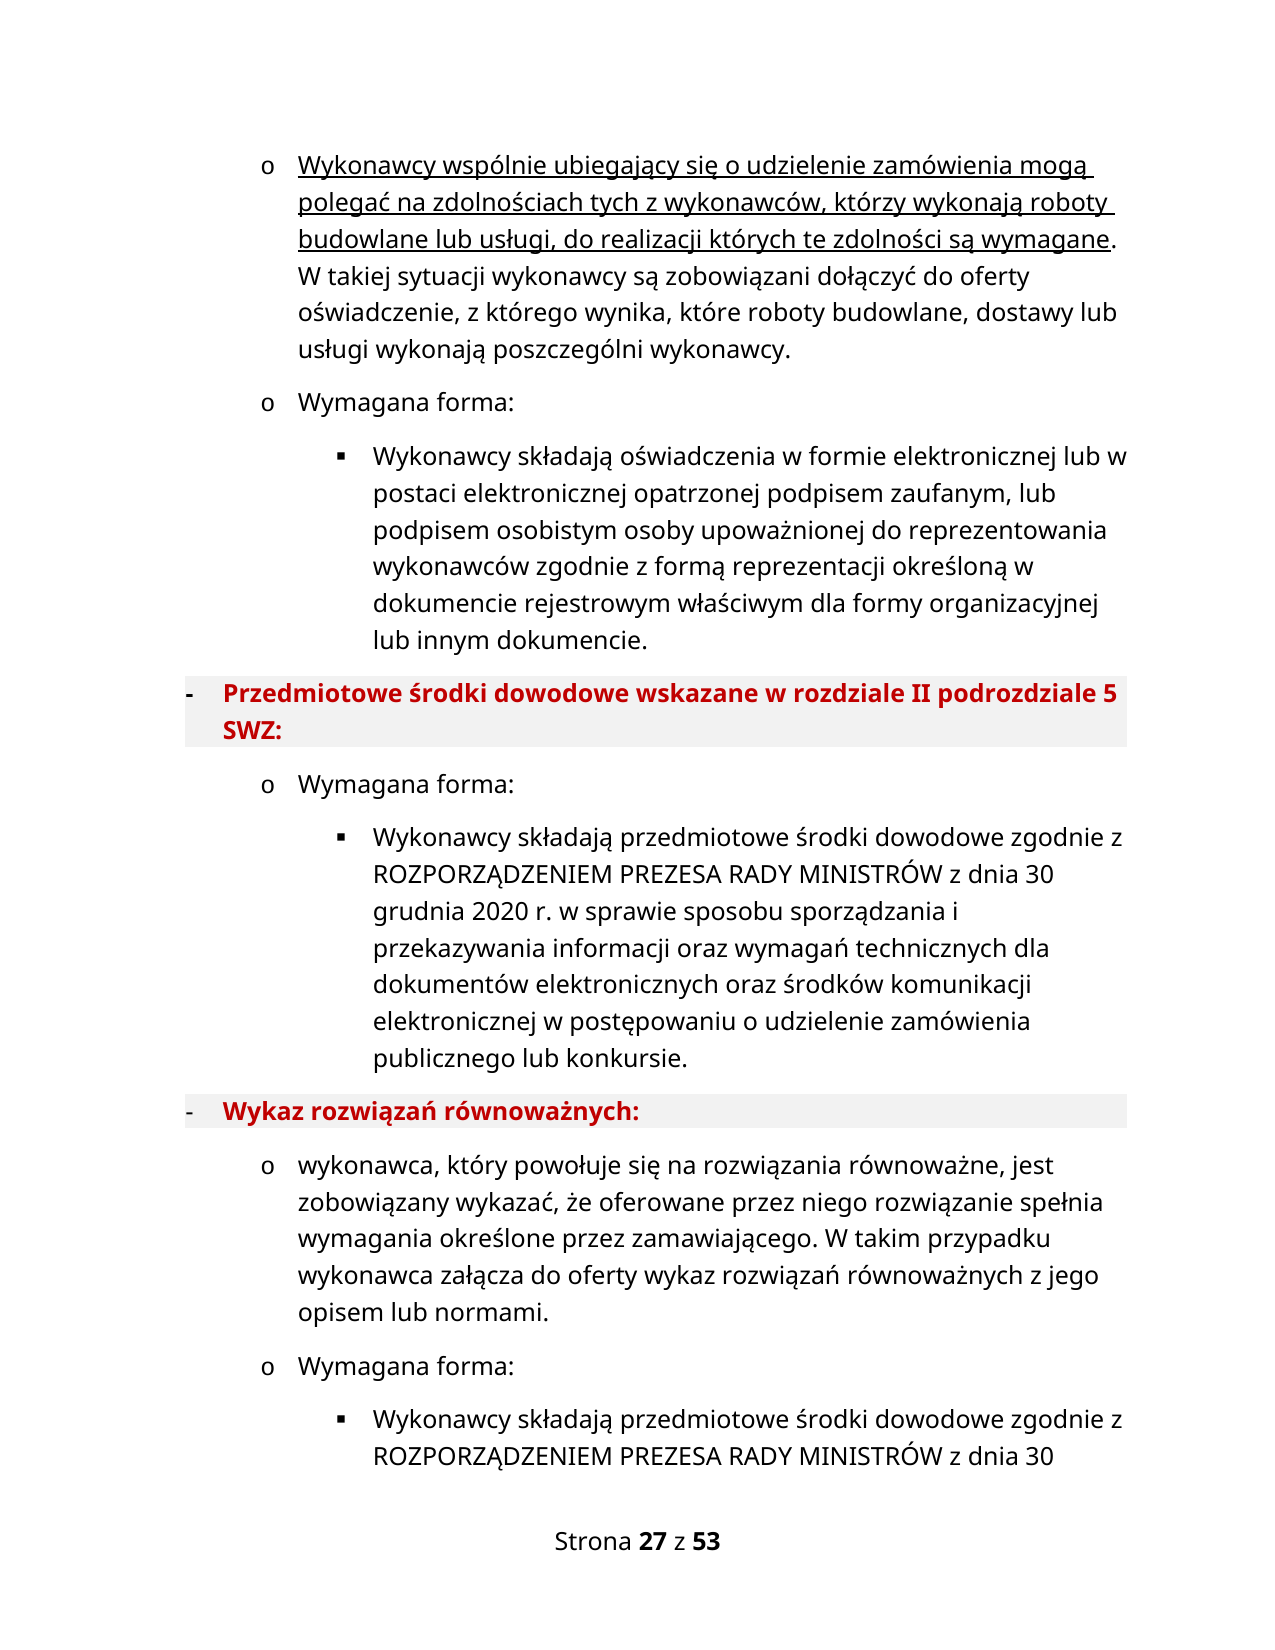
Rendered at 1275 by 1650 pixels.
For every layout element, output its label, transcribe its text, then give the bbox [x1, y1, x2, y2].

list Przedmiotowe środki dowodowe wskazane w rozdziale II podrozdziale 5 SWZ: [185, 676, 1127, 747]
list Wykonawcy wspólnie ubiegający się o udzielenie zamówienia mogą polegać na zdolnościach tych z wykonawców, którzy wykonają roboty budowlane lub usługi, do realizacji których te zdolności są wymagane. W takiej sytuacji wykonawcy są zobowiązani dołączyć do oferty oświadczenie, z którego wynika, które roboty budowlane, dostawy lub usługi wykonają poszczególni wykonawcy. [260, 148, 1127, 366]
list Wymagana forma: [260, 385, 1127, 419]
list Wykonawcy składają oświadczenia w formie elektronicznej lub w postaci elektronicznej opatrzonej podpisem zaufanym, lub podpisem osobistym osoby upoważnionej do reprezentowania wykonawców zgodnie z formą reprezentacji określoną w dokumencie rejestrowym właściwym dla formy organizacyjnej lub innym dokumencie. [335, 439, 1127, 657]
list Wymagana forma: [260, 766, 1127, 801]
list wykonawca, który powołuje się na rozwiązania równoważne, jest zobowiązany wykazać, że oferowane przez niego rozwiązanie spełnia wymagania określone przez zamawiającego. W takim przypadku wykonawca załącza do oferty wykaz rozwiązań równoważnych z jego opisem lub normami. [260, 1147, 1127, 1329]
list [335, 1402, 1127, 1473]
list Wykaz rozwiązań równoważnych: [185, 1094, 1127, 1128]
list Wymagana forma: [260, 1348, 1127, 1382]
